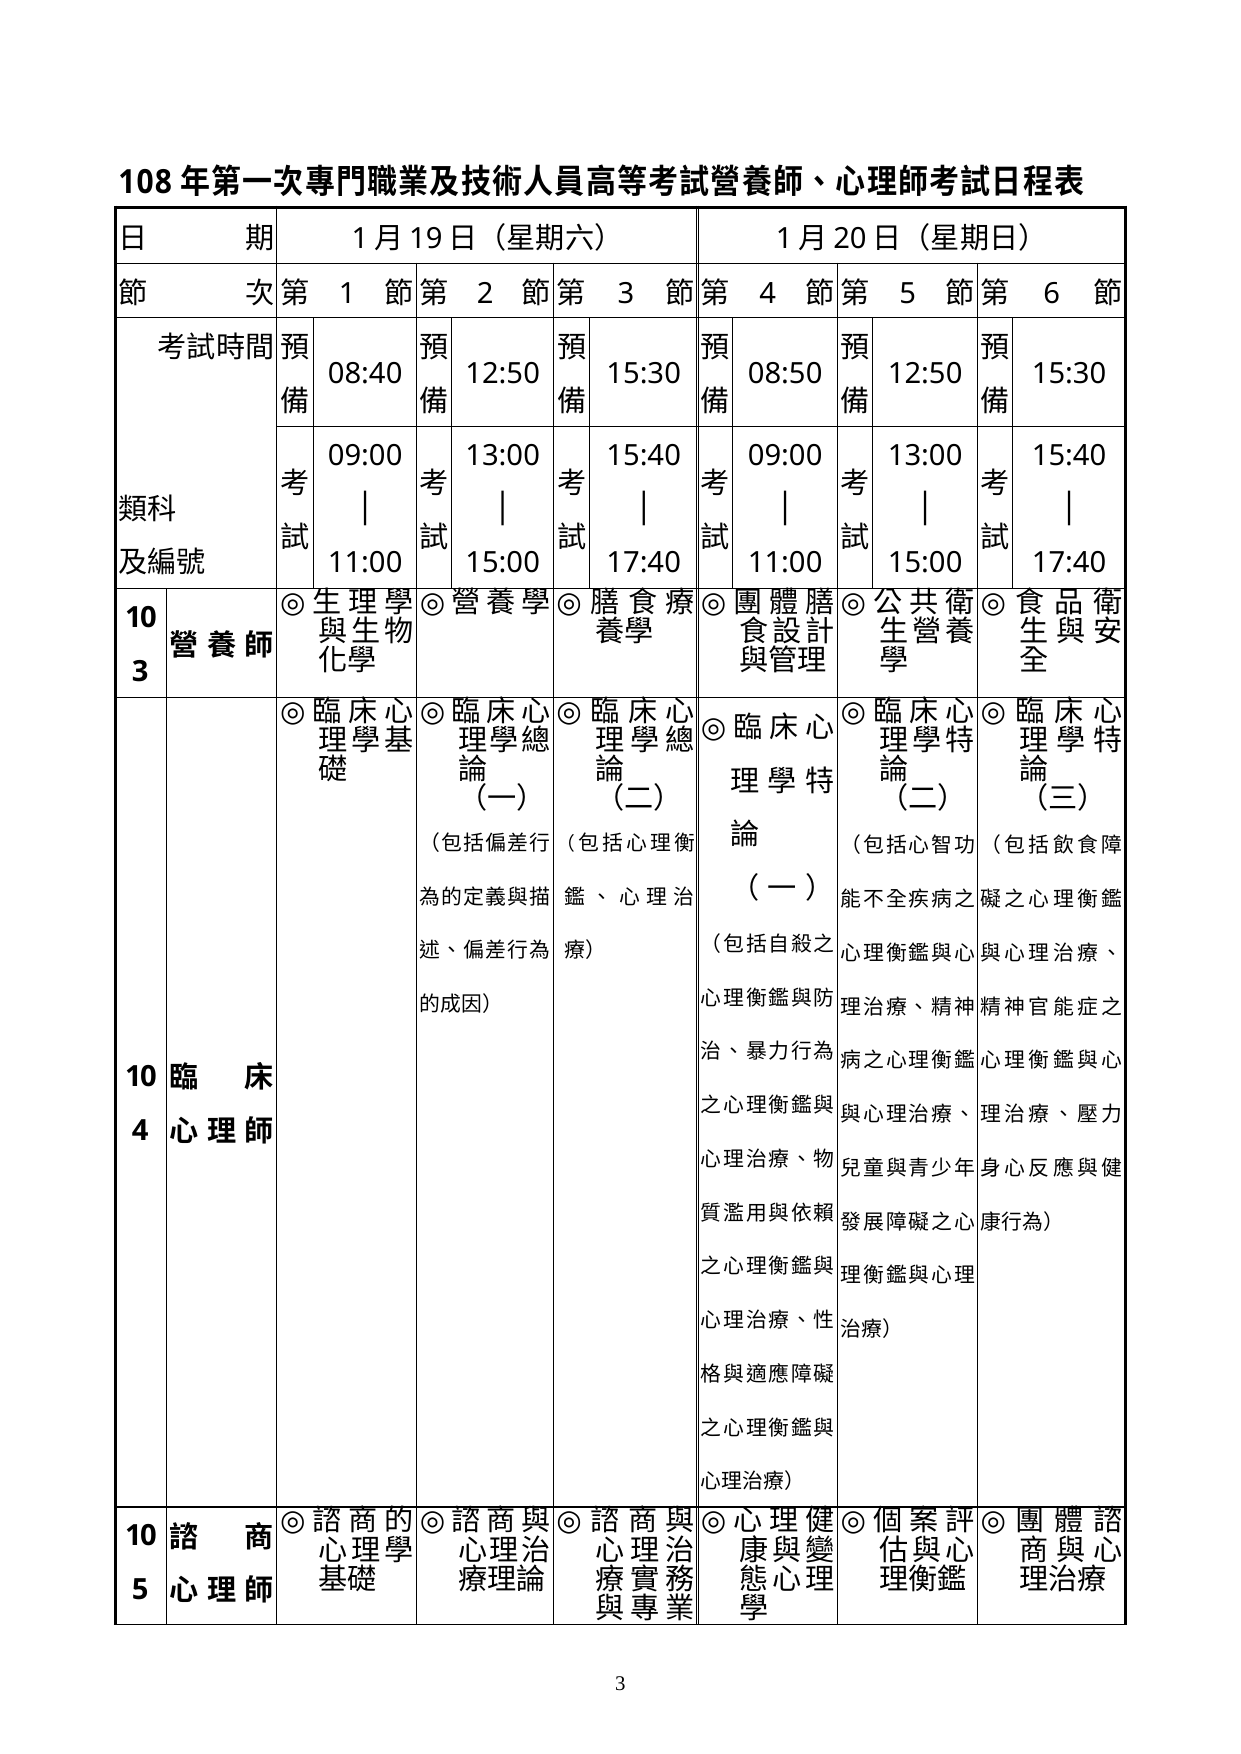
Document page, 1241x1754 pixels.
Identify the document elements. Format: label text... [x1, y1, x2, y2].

table_cell ◎諮商與心理治療實務與專業倫理 [554, 1508, 696, 1624]
table_cell ◎食品衛生與安全 [978, 589, 1124, 697]
table_cell 第2節 [417, 264, 553, 317]
table_cell 第3節 [554, 264, 696, 317]
table_cell 日期 [117, 209, 276, 262]
table_cell 節次 [117, 264, 276, 317]
table_cell 第4節 [699, 264, 837, 317]
table_header 108年第一次專門職業及技術人員高等考試營養師、心理師考試日程表 [115, 139, 1125, 206]
table_cell 考 試 [838, 427, 872, 588]
table_cell ◎臨床心理學基礎 [277, 698, 416, 1506]
table_cell 13:00 │ 15:00 [452, 427, 553, 588]
table_cell 15:40 │ 17:40 [1013, 427, 1124, 588]
table_cell 營養師 [167, 589, 276, 697]
table_cell 考 試 [417, 427, 451, 588]
table_cell 1月20日（星期日） [699, 209, 1124, 262]
table_cell 15:30 [1013, 318, 1124, 426]
table_cell 第1節 [277, 264, 416, 317]
table_cell 考試時間 類科 及編號 [117, 318, 276, 588]
table_cell ◎心理健康與變態心理學 [699, 1508, 837, 1624]
table_cell 1月19日（星期六） [277, 209, 696, 262]
table_cell ◎諮商的心理學基礎 [277, 1508, 416, 1624]
table_cell 第5節 [838, 264, 977, 317]
table_cell ◎營養學 [417, 589, 553, 697]
table_cell 第6節 [978, 264, 1124, 317]
table_cell ◎臨床心理學總論（一） （包括偏差行為的定義與描述、偏差行為的成因） [417, 698, 553, 1506]
table_cell ◎臨床心理學特論（三） （包括飲食障礙之心理衡鑑與心理治療、精神官能症之心理衡鑑與心理治療、壓力身心反應與健康行為） [978, 698, 1124, 1506]
table_cell 104 [117, 698, 166, 1506]
table_cell ◎諮商與心理治療理論 [417, 1508, 553, 1624]
table_cell ◎膳食療養學 [554, 589, 696, 697]
table_cell 諮商 心理師 [167, 1508, 276, 1624]
table_cell 15:40 │ 17:40 [590, 427, 696, 588]
table_cell 12:50 [873, 318, 977, 426]
table_cell 預備 [699, 318, 732, 426]
table_cell 臨床 心理師 [167, 698, 276, 1506]
table_cell ◎公共衛生營養學 [838, 589, 977, 697]
table_cell 105 [117, 1508, 166, 1624]
table_cell 13:00 │ 15:00 [873, 427, 977, 588]
table_cell 08:40 [314, 318, 416, 426]
table_cell ◎生理學與生物化學 [277, 589, 416, 697]
table_cell 考 試 [699, 427, 732, 588]
table_cell 考 試 [277, 427, 313, 588]
table_cell ◎臨床心理學特論（一） （包括自殺之心理衡鑑與防治、暴力行為之心理衡鑑與心理治療、物質濫用與依賴之心理衡鑑與心理治療、性格與適應障礙之心理衡鑑與心理治療） [699, 698, 837, 1506]
table_cell ◎個案評估與心理衡鑑 [838, 1508, 977, 1624]
table_cell 09:00 │ 11:00 [314, 427, 416, 588]
table_cell 08:50 [733, 318, 837, 426]
table_cell 預備 [277, 318, 313, 426]
table_cell 預備 [838, 318, 872, 426]
table_cell 預備 [417, 318, 451, 426]
table_cell 09:00 │ 11:00 [733, 427, 837, 588]
table_cell 預備 [978, 318, 1012, 426]
table_cell 考 試 [978, 427, 1012, 588]
table_cell ◎臨床心理學總論（二） （包括心理衡鑑、心理治療） [554, 698, 696, 1506]
table_cell ◎團體諮商與心理治療 [978, 1508, 1124, 1624]
table_cell 考 試 [554, 427, 589, 588]
table_cell ◎團體膳食設計與管理 [699, 589, 837, 697]
table_cell ◎臨床心理學特論（二） （包括心智功能不全疾病之心理衡鑑與心理治療、精神病之心理衡鑑與心理治療、兒童與青少年發展障礙之心理衡鑑與心理治療） [838, 698, 977, 1506]
table_cell 12:50 [452, 318, 553, 426]
table_cell 預備 [554, 318, 589, 426]
table_cell 15:30 [590, 318, 696, 426]
table_cell 103 [117, 589, 166, 697]
